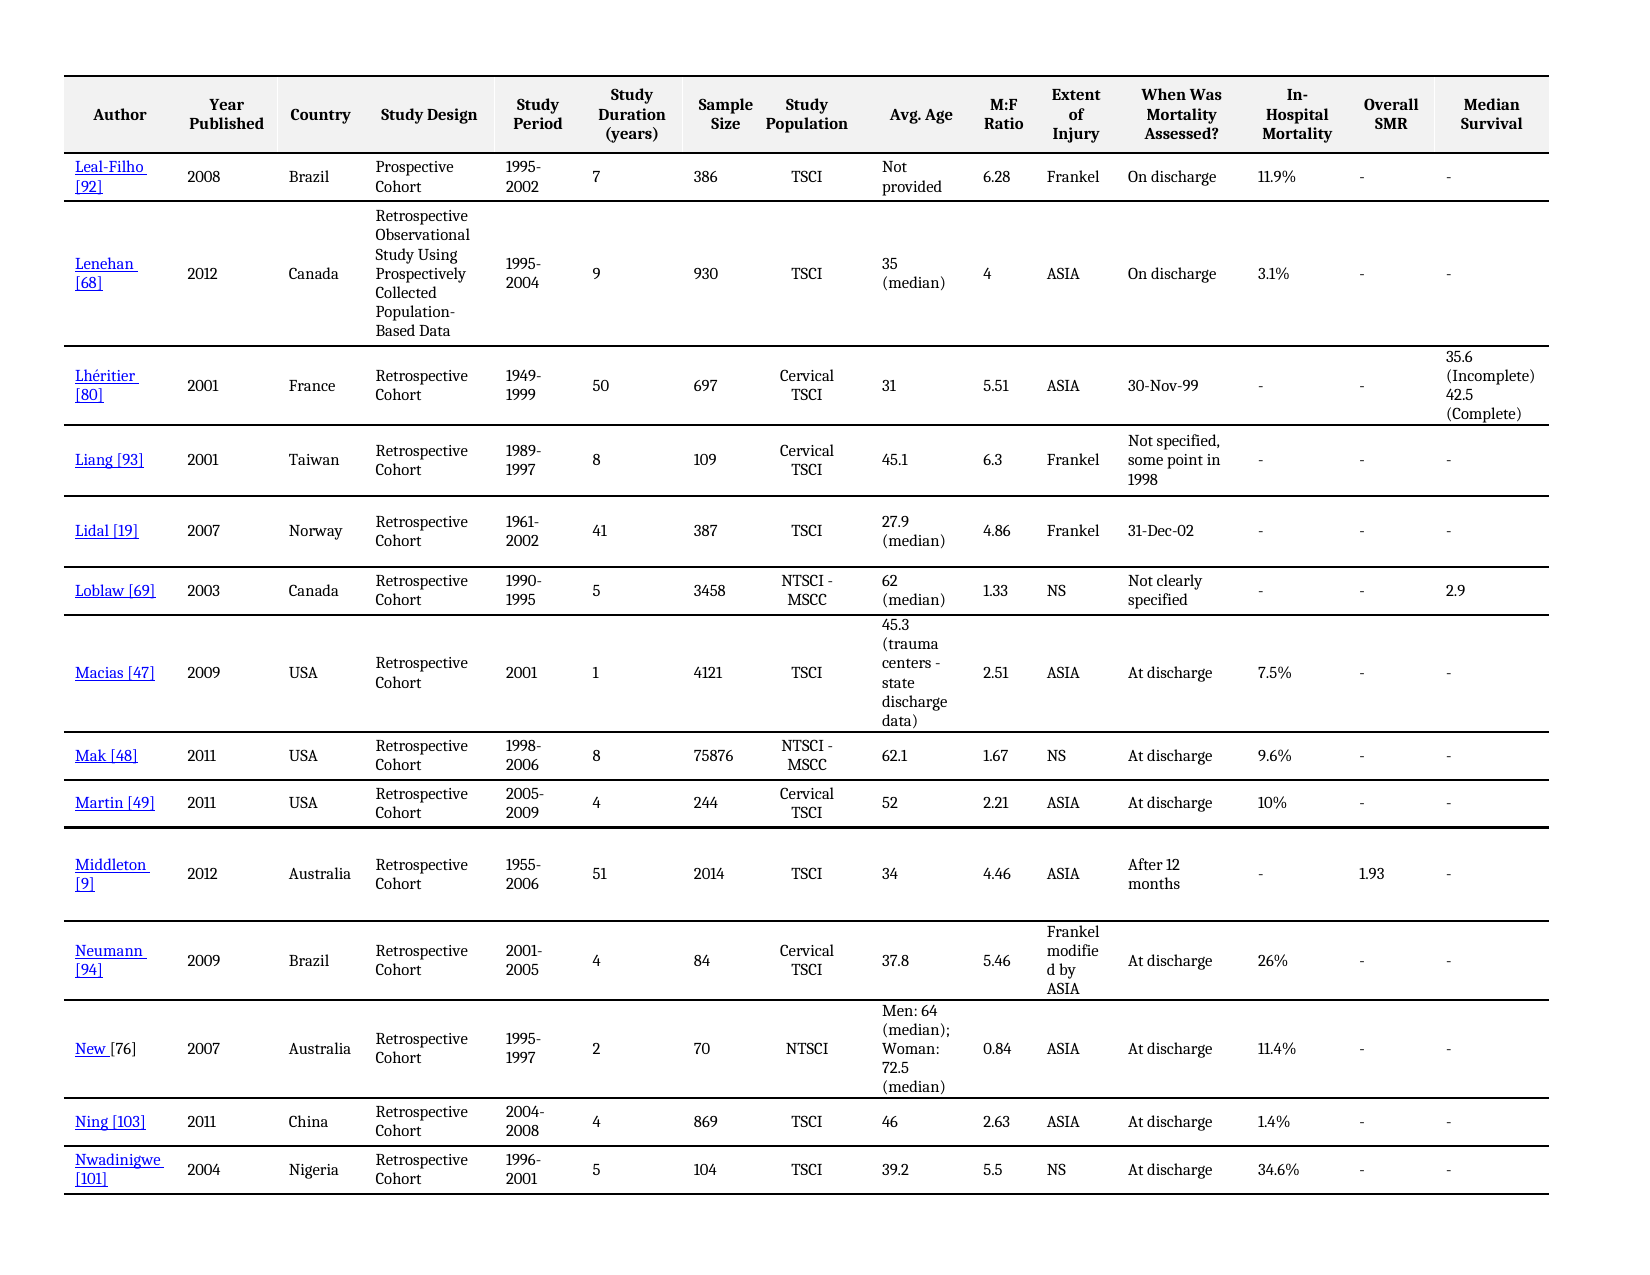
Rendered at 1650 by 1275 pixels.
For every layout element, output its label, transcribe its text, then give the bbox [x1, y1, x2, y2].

table_cell Loblaw [69] [64, 568, 176, 613]
table_cell Middleton [9] [64, 829, 176, 920]
table_cell 1949-1999 [495, 347, 581, 424]
table_cell At discharge [1117, 1099, 1247, 1145]
table_header Overall SMR [1348, 77, 1434, 152]
table_cell 2012 [176, 829, 277, 920]
table_cell - [1435, 829, 1549, 920]
table_cell - [1348, 1099, 1434, 1145]
table_cell 2001 [495, 616, 581, 731]
table_cell Retrospective Cohort [364, 733, 494, 778]
table_cell ASIA [1035, 1099, 1117, 1145]
table_cell Canada [278, 202, 364, 345]
table_cell 2.51 [972, 616, 1035, 731]
table_cell France [278, 347, 364, 424]
table_cell - [1348, 1147, 1434, 1193]
table_cell 3458 [683, 568, 769, 613]
table_cell Liang [93] [64, 426, 176, 495]
table_cell 1995-2004 [495, 202, 581, 345]
table_cell 2.9 [1435, 568, 1549, 613]
table_cell Retrospective Cohort [364, 347, 494, 424]
table_cell 9.6% [1247, 733, 1348, 778]
table_cell 104 [683, 1147, 769, 1193]
table_cell 2007 [176, 497, 277, 566]
table_cell - [1348, 497, 1434, 566]
table_cell 9 [581, 202, 682, 345]
table_cell 6.3 [972, 426, 1035, 495]
table_cell 45.3 (trauma centers - state discharge data) [871, 616, 972, 731]
table_cell Australia [278, 1001, 364, 1097]
table_cell 2009 [176, 922, 277, 999]
table_cell NS [1035, 568, 1117, 613]
table_cell 4121 [683, 616, 769, 731]
table_cell ASIA [1035, 781, 1117, 826]
table_cell On discharge [1117, 154, 1247, 200]
table_cell Retrospective Cohort [364, 426, 494, 495]
table_cell USA [278, 616, 364, 731]
table_cell 62 (median) [871, 568, 972, 613]
table_cell 2012 [176, 202, 277, 345]
table_cell 2009 [176, 616, 277, 731]
table_cell 1995-1997 [495, 1001, 581, 1097]
table_cell 697 [683, 347, 769, 424]
table_cell - [1348, 1001, 1434, 1097]
table_cell Frankel [1035, 426, 1117, 495]
table_cell China [278, 1099, 364, 1145]
table_cell 41 [581, 497, 682, 566]
table_cell TSCI [769, 202, 871, 345]
table_cell Frankel [1035, 497, 1117, 566]
table_cell 0.84 [972, 1001, 1035, 1097]
table_cell - [1435, 426, 1549, 495]
table_header Study Design [364, 77, 494, 152]
table_cell NTSCI [769, 1001, 871, 1097]
table_cell 2014 [683, 829, 769, 920]
table_cell 7.5% [1247, 616, 1348, 731]
table_cell 5.5 [972, 1147, 1035, 1193]
table_cell - [1348, 202, 1434, 345]
table_cell TSCI [769, 829, 871, 920]
table_cell 2011 [176, 733, 277, 778]
table_cell At discharge [1117, 1001, 1247, 1097]
table_cell 869 [683, 1099, 769, 1145]
table_cell 11.9% [1247, 154, 1348, 200]
table_cell - [1435, 154, 1549, 200]
table_cell Cervical TSCI [769, 347, 871, 424]
table_cell ASIA [1035, 829, 1117, 920]
table_cell - [1435, 616, 1549, 731]
table_cell Cervical TSCI [769, 426, 871, 495]
table_cell 46 [871, 1099, 972, 1145]
table_cell 26% [1247, 922, 1348, 999]
table_cell ASIA [1035, 347, 1117, 424]
table_cell 39.2 [871, 1147, 972, 1193]
table_cell TSCI [769, 1099, 871, 1145]
table_cell 11.4% [1247, 1001, 1348, 1097]
table_header Sample Size [683, 77, 769, 152]
table_cell 2001 [176, 347, 277, 424]
table_header Extent of Injury [1035, 77, 1117, 152]
table_cell At discharge [1117, 781, 1247, 826]
table_cell 1961-2002 [495, 497, 581, 566]
table_cell 5 [581, 568, 682, 613]
table_cell - [1435, 497, 1549, 566]
table_cell Australia [278, 829, 364, 920]
table_cell 2007 [176, 1001, 277, 1097]
table_cell Cervical TSCI [769, 922, 871, 999]
table_cell 7 [581, 154, 682, 200]
table_cell Nwadinigwe [101] [64, 1147, 176, 1193]
table_cell 4.86 [972, 497, 1035, 566]
table_cell Cervical TSCI [769, 781, 871, 826]
table_cell - [1435, 733, 1549, 778]
table_cell 34.6% [1247, 1147, 1348, 1193]
table_cell 930 [683, 202, 769, 345]
table_cell Prospective Cohort [364, 154, 494, 200]
table_cell 2004 [176, 1147, 277, 1193]
table_cell Lidal [19] [64, 497, 176, 566]
table_cell 1.4% [1247, 1099, 1348, 1145]
table_cell Canada [278, 568, 364, 613]
table_cell 37.8 [871, 922, 972, 999]
table_header Avg. Age [871, 77, 972, 152]
table_cell ASIA [1035, 202, 1117, 345]
table_cell 244 [683, 781, 769, 826]
table_cell 4 [972, 202, 1035, 345]
table_cell NTSCI - MSCC [769, 568, 871, 613]
table_cell 70 [683, 1001, 769, 1097]
table_cell 34 [871, 829, 972, 920]
table_cell 10% [1247, 781, 1348, 826]
table_cell - [1348, 733, 1434, 778]
table_cell 1990-1995 [495, 568, 581, 613]
table_cell 62.1 [871, 733, 972, 778]
table_cell - [1247, 497, 1348, 566]
table_header M:F Ratio [972, 77, 1035, 152]
table_cell Retrospective Cohort [364, 1001, 494, 1097]
table_header Median Survival [1435, 77, 1549, 152]
table_cell 27.9 (median) [871, 497, 972, 566]
table_cell 75876 [683, 733, 769, 778]
table_cell At discharge [1117, 1147, 1247, 1193]
table_cell 84 [683, 922, 769, 999]
table_cell 1.33 [972, 568, 1035, 613]
table_cell - [1435, 922, 1549, 999]
table_cell ASIA [1035, 616, 1117, 731]
table_cell On discharge [1117, 202, 1247, 345]
table_cell Retrospective Cohort [364, 497, 494, 566]
table_cell Macias [47] [64, 616, 176, 731]
table_header When Was Mortality Assessed? [1117, 77, 1247, 152]
table_cell 8 [581, 733, 682, 778]
table_cell Leal-Filho [92] [64, 154, 176, 200]
table_cell USA [278, 781, 364, 826]
table_cell Retrospective Observational Study Using Prospectively Collected Population-Based Data [364, 202, 494, 345]
table_cell 6.28 [972, 154, 1035, 200]
table_cell - [1435, 781, 1549, 826]
table_cell 109 [683, 426, 769, 495]
table_cell - [1348, 568, 1434, 613]
table_cell - [1247, 426, 1348, 495]
table_cell 2008 [176, 154, 277, 200]
table_cell 5.46 [972, 922, 1035, 999]
table_cell - [1348, 347, 1434, 424]
table_cell Neumann [94] [64, 922, 176, 999]
table_cell 31-Dec-02 [1117, 497, 1247, 566]
table_header Study Period [495, 77, 581, 152]
table_cell 4.46 [972, 829, 1035, 920]
table_cell - [1435, 202, 1549, 345]
table_cell Not specified, some point in 1998 [1117, 426, 1247, 495]
table_cell 1998-2006 [495, 733, 581, 778]
table_cell 2 [581, 1001, 682, 1097]
table_cell 2011 [176, 781, 277, 826]
table_cell TSCI [769, 154, 871, 200]
table_cell 51 [581, 829, 682, 920]
table_cell Not clearly specified [1117, 568, 1247, 613]
table_cell - [1348, 616, 1434, 731]
table_cell NS [1035, 1147, 1117, 1193]
table_cell 2004-2008 [495, 1099, 581, 1145]
table_cell Retrospective Cohort [364, 1099, 494, 1145]
table_cell - [1348, 426, 1434, 495]
table_cell 4 [581, 781, 682, 826]
table_cell Retrospective Cohort [364, 1147, 494, 1193]
table_cell 5 [581, 1147, 682, 1193]
table_cell 3.1% [1247, 202, 1348, 345]
table_cell - [1348, 922, 1434, 999]
table_cell Retrospective Cohort [364, 829, 494, 920]
table_cell - [1247, 568, 1348, 613]
table_cell - [1247, 829, 1348, 920]
table_cell 1 [581, 616, 682, 731]
table_cell Retrospective Cohort [364, 781, 494, 826]
table_cell Retrospective Cohort [364, 616, 494, 731]
table_cell 5.51 [972, 347, 1035, 424]
table_cell 8 [581, 426, 682, 495]
table_cell 1989-1997 [495, 426, 581, 495]
table_header Author [64, 77, 176, 152]
table_cell Not provided [871, 154, 972, 200]
table_cell TSCI [769, 616, 871, 731]
table_cell ASIA [1035, 1001, 1117, 1097]
table_cell USA [278, 733, 364, 778]
table_cell Ning [103] [64, 1099, 176, 1145]
table_cell 1955-2006 [495, 829, 581, 920]
table_cell TSCI [769, 497, 871, 566]
table_cell 387 [683, 497, 769, 566]
table_cell 2001-2005 [495, 922, 581, 999]
table_cell Lenehan [68] [64, 202, 176, 345]
table_cell 2.63 [972, 1099, 1035, 1145]
table_cell 4 [581, 922, 682, 999]
table_cell 52 [871, 781, 972, 826]
table_cell At discharge [1117, 733, 1247, 778]
table_cell Brazil [278, 922, 364, 999]
table_cell Norway [278, 497, 364, 566]
table_cell 2001 [176, 426, 277, 495]
table_header Study Population [769, 77, 871, 152]
table_cell New [76] [64, 1001, 176, 1097]
table_cell - [1435, 1147, 1549, 1193]
table_cell TSCI [769, 1147, 871, 1193]
table_cell 35.6 (Incomplete)42.5 (Complete) [1435, 347, 1549, 424]
table_cell Frankel modified by ASIA [1035, 922, 1117, 999]
table_cell 4 [581, 1099, 682, 1145]
table_cell Mak [48] [64, 733, 176, 778]
table_cell Retrospective Cohort [364, 922, 494, 999]
table_cell 2003 [176, 568, 277, 613]
table_cell 2005-2009 [495, 781, 581, 826]
table_cell Lhéritier [80] [64, 347, 176, 424]
table_cell 1.93 [1348, 829, 1434, 920]
table_cell - [1247, 347, 1348, 424]
table_cell Nigeria [278, 1147, 364, 1193]
table_cell 30-Nov-99 [1117, 347, 1247, 424]
table_cell NTSCI - MSCC [769, 733, 871, 778]
table_cell After 12 months [1117, 829, 1247, 920]
table_cell Retrospective Cohort [364, 568, 494, 613]
table_cell 386 [683, 154, 769, 200]
table_cell - [1435, 1099, 1549, 1145]
table_cell 45.1 [871, 426, 972, 495]
table_cell Taiwan [278, 426, 364, 495]
table_cell - [1348, 154, 1434, 200]
table_cell At discharge [1117, 922, 1247, 999]
table_cell 50 [581, 347, 682, 424]
table_cell Brazil [278, 154, 364, 200]
table_cell Martin [49] [64, 781, 176, 826]
table_cell Frankel [1035, 154, 1117, 200]
table_cell - [1348, 781, 1434, 826]
table_cell At discharge [1117, 616, 1247, 731]
table_cell 35 (median) [871, 202, 972, 345]
table_header Year Published [176, 77, 277, 152]
table_cell 31 [871, 347, 972, 424]
table_header In-Hospital Mortality [1247, 77, 1348, 152]
table_cell - [1435, 1001, 1549, 1097]
table_cell NS [1035, 733, 1117, 778]
table_header Country [278, 77, 364, 152]
table_cell 1996-2001 [495, 1147, 581, 1193]
table_cell Men: 64 (median); Woman: 72.5 (median) [871, 1001, 972, 1097]
table_cell 2011 [176, 1099, 277, 1145]
table_cell 2.21 [972, 781, 1035, 826]
table_cell 1995-2002 [495, 154, 581, 200]
table_header Study Duration (years) [581, 77, 682, 152]
table_cell 1.67 [972, 733, 1035, 778]
